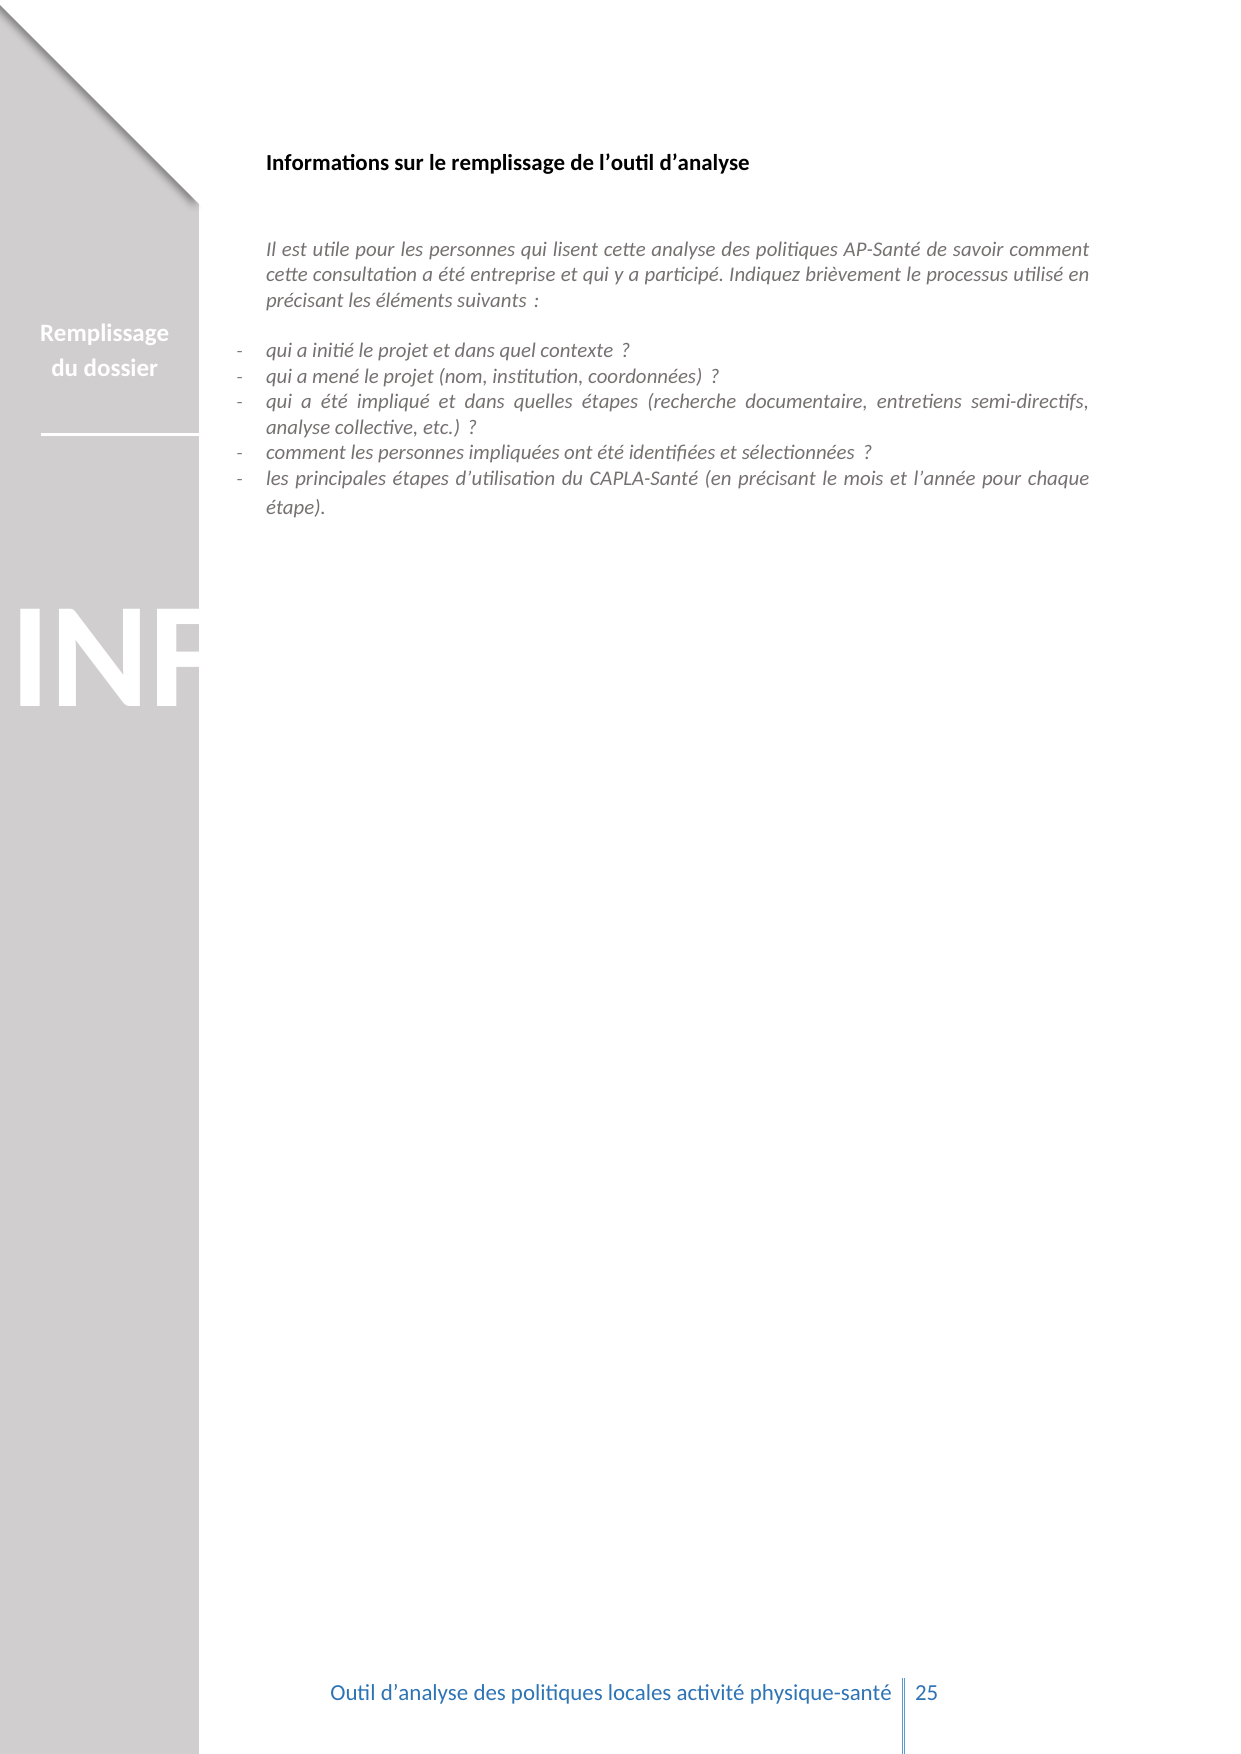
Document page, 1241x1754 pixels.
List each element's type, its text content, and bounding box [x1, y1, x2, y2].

list qui a été impliqué et dans quelles étapes (recherche documentaire, entretiens semi-directifs, analyse collective, etc.) ? [236, 388, 1092, 439]
list qui a mené le projet (nom, institution, coordonnées) ? [236, 363, 1092, 388]
text Il est utile pour les personnes qui lisent cette analyse des politiques AP-Santé de savoir comment cette consultation a été entreprise et qui y a participé. Indiquez brièvement le processus utilisé en précisant les éléments suivants : [266, 236, 1092, 312]
list comment les personnes impliquées ont été identifiées et sélectionnées ? [236, 439, 1092, 465]
text Informations sur le remplissage de l’outil d’analyse [266, 148, 1092, 176]
list qui a initié le projet et dans quel contexte ? [236, 338, 1092, 363]
list les principales étapes d’utilisation du CAPLA-Santé (en précisant le mois et l’année pour chaque étape). [236, 465, 1092, 519]
